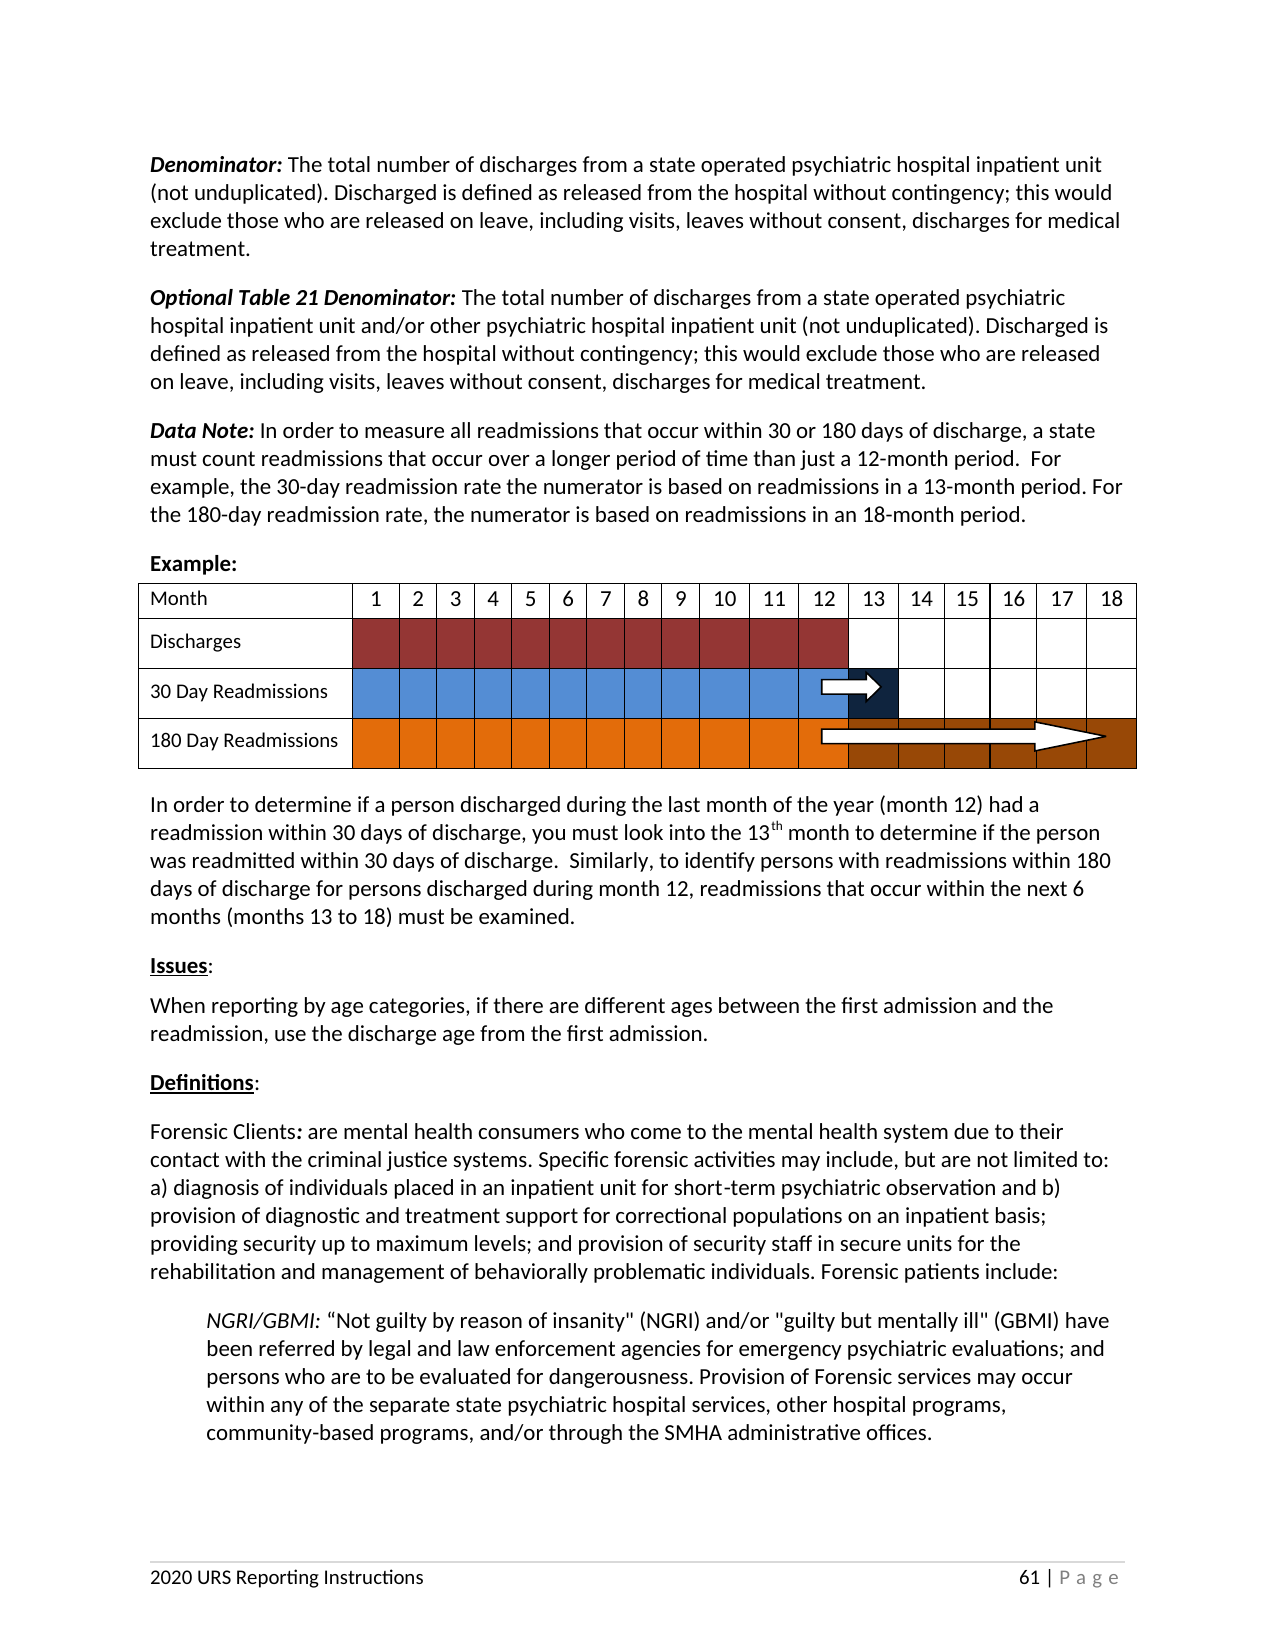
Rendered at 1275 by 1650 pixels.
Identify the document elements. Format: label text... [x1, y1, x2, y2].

table_header 5 [512, 584, 549, 618]
table_cell [353, 619, 399, 668]
table_cell [750, 669, 798, 718]
table_cell [1087, 669, 1136, 718]
table_cell [1037, 669, 1086, 718]
table_cell [437, 619, 474, 668]
text Optional Table 21 Denominator: The total number of discharges from a state operated psychiatric hospital inpatient unit and/or other psychiatric hospital inpatient unit (not unduplicated). Discharged is defined as released from the hospital without contingency; this would exclude those who are released on leave, including visits, leaves without consent, discharges for medical treatment. [150, 283, 1125, 395]
text Denominator: The total number of discharges from a state operated psychiatric hospital inpatient unit (not unduplicated). Discharged is defined as released from the hospital without contingency; this would exclude those who are released on leave, including visits, leaves without consent, discharges for medical treatment. [150, 150, 1125, 262]
table_cell [475, 619, 511, 668]
table_cell [550, 619, 586, 668]
table_cell [512, 669, 549, 718]
table_cell [550, 719, 586, 768]
table_cell [512, 719, 549, 768]
table_cell [512, 619, 549, 668]
table_cell [945, 669, 989, 718]
table_cell 30 Day Readmissions [139, 669, 352, 718]
text Forensic Clients: are mental health consumers who come to the mental health system due to their contact with the criminal justice systems. Specific forensic activities may include, but are not limited to: a) diagnosis of individuals placed in an inpatient unit for short-term psychiatric observation and b) provision of diagnostic and treatment support for correctional populations on an inpatient basis; providing security up to maximum levels; and provision of security staff in secure units for the rehabilitation and management of behaviorally problematic individuals. Forensic patients include: [150, 1117, 1125, 1285]
table_cell [899, 619, 944, 668]
table_cell [1087, 619, 1136, 668]
table_cell [587, 669, 624, 718]
table_header 11 [750, 584, 798, 618]
table_cell [991, 719, 1036, 728]
table_cell [849, 669, 898, 718]
text In order to determine if a person discharged during the last month of the year (month 12) had a readmission within 30 days of discharge, you must look into the 13th month to determine if the person was readmitted within 30 days of discharge. Similarly, to identify persons with readmissions within 180 days of discharge for persons discharged during month 12, readmissions that occur within the next 6 months (months 13 to 18) must be examined. [150, 790, 1125, 930]
table_cell [1037, 719, 1086, 731]
table_cell 180 Day Readmissions [139, 719, 352, 768]
table_cell [945, 619, 989, 668]
table_cell [799, 669, 848, 718]
table_header 9 [662, 584, 699, 618]
table_header 17 [1037, 584, 1086, 618]
table_cell [700, 619, 749, 668]
table_header 1 [353, 584, 399, 618]
table_header 18 [1087, 584, 1136, 618]
table_cell [849, 619, 898, 668]
table_cell [799, 619, 848, 668]
table_cell [1037, 619, 1086, 668]
table_cell [625, 719, 661, 768]
text Issues: [150, 951, 1125, 979]
text When reporting by age categories, if there are different ages between the first admission and the readmission, use the discharge age from the first admission. [150, 991, 1125, 1047]
table_cell [400, 619, 436, 668]
table_header 15 [945, 584, 989, 618]
table_cell [849, 719, 898, 728]
text NGRI/GBMI: “Not guilty by reason of insanity" (NGRI) and/or "guilty but mentally ill" (GBMI) have been referred by legal and law enforcement agencies for emergency psychiatric evaluations; and persons who are to be evaluated for dangerousness. Provision of Forensic services may occur within any of the separate state psychiatric hospital services, other hospital programs, community-based programs, and/or through the SMHA administrative offices. [206, 1306, 1125, 1446]
table_header 12 [799, 584, 848, 618]
table_cell [750, 719, 798, 768]
table_header 10 [700, 584, 749, 618]
text Data Note: In order to measure all readmissions that occur within 30 or 180 days of discharge, a state must count readmissions that occur over a longer period of time than just a 12-month period. For example, the 30-day readmission rate the numerator is based on readmissions in a 13-month period. For the 180-day readmission rate, the numerator is based on readmissions in an 18-month period. [150, 416, 1125, 528]
table_header 3 [437, 584, 474, 618]
table_cell [991, 619, 1036, 668]
table_cell [353, 669, 399, 718]
table_cell [899, 719, 944, 728]
table_cell [662, 719, 699, 768]
table_cell [991, 745, 1036, 768]
table_cell [750, 619, 798, 668]
text Definitions: [150, 1068, 1125, 1096]
table_cell [437, 719, 474, 768]
table_cell [945, 719, 989, 728]
table_cell [662, 669, 699, 718]
table_header 16 [991, 584, 1036, 618]
table_cell [625, 669, 661, 718]
table_cell [1087, 719, 1136, 768]
table_cell [799, 719, 848, 768]
table_cell [899, 669, 944, 718]
table_cell [587, 719, 624, 768]
table_cell [587, 619, 624, 668]
table_cell [700, 719, 749, 768]
table_cell [662, 619, 699, 668]
table_cell [849, 745, 898, 768]
table_cell [475, 719, 511, 768]
table_cell [991, 669, 1036, 718]
table_cell [475, 669, 511, 718]
table_cell [550, 669, 586, 718]
table_cell Discharges [139, 619, 352, 668]
table_header 8 [625, 584, 661, 618]
table_header 13 [849, 584, 898, 618]
table_header 14 [899, 584, 944, 618]
table_header Month [139, 584, 352, 618]
table_header 7 [587, 584, 624, 618]
table_cell [437, 669, 474, 718]
table_header 4 [475, 584, 511, 618]
text Example: [150, 549, 1125, 577]
table_header 6 [550, 584, 586, 618]
table_cell [1037, 742, 1086, 768]
table_header 2 [400, 584, 436, 618]
table_cell [625, 619, 661, 668]
table_cell [353, 719, 399, 768]
table_cell [700, 669, 749, 718]
table_cell [400, 719, 436, 768]
table_cell [945, 745, 989, 768]
table_cell [899, 745, 944, 768]
table_cell [400, 669, 436, 718]
